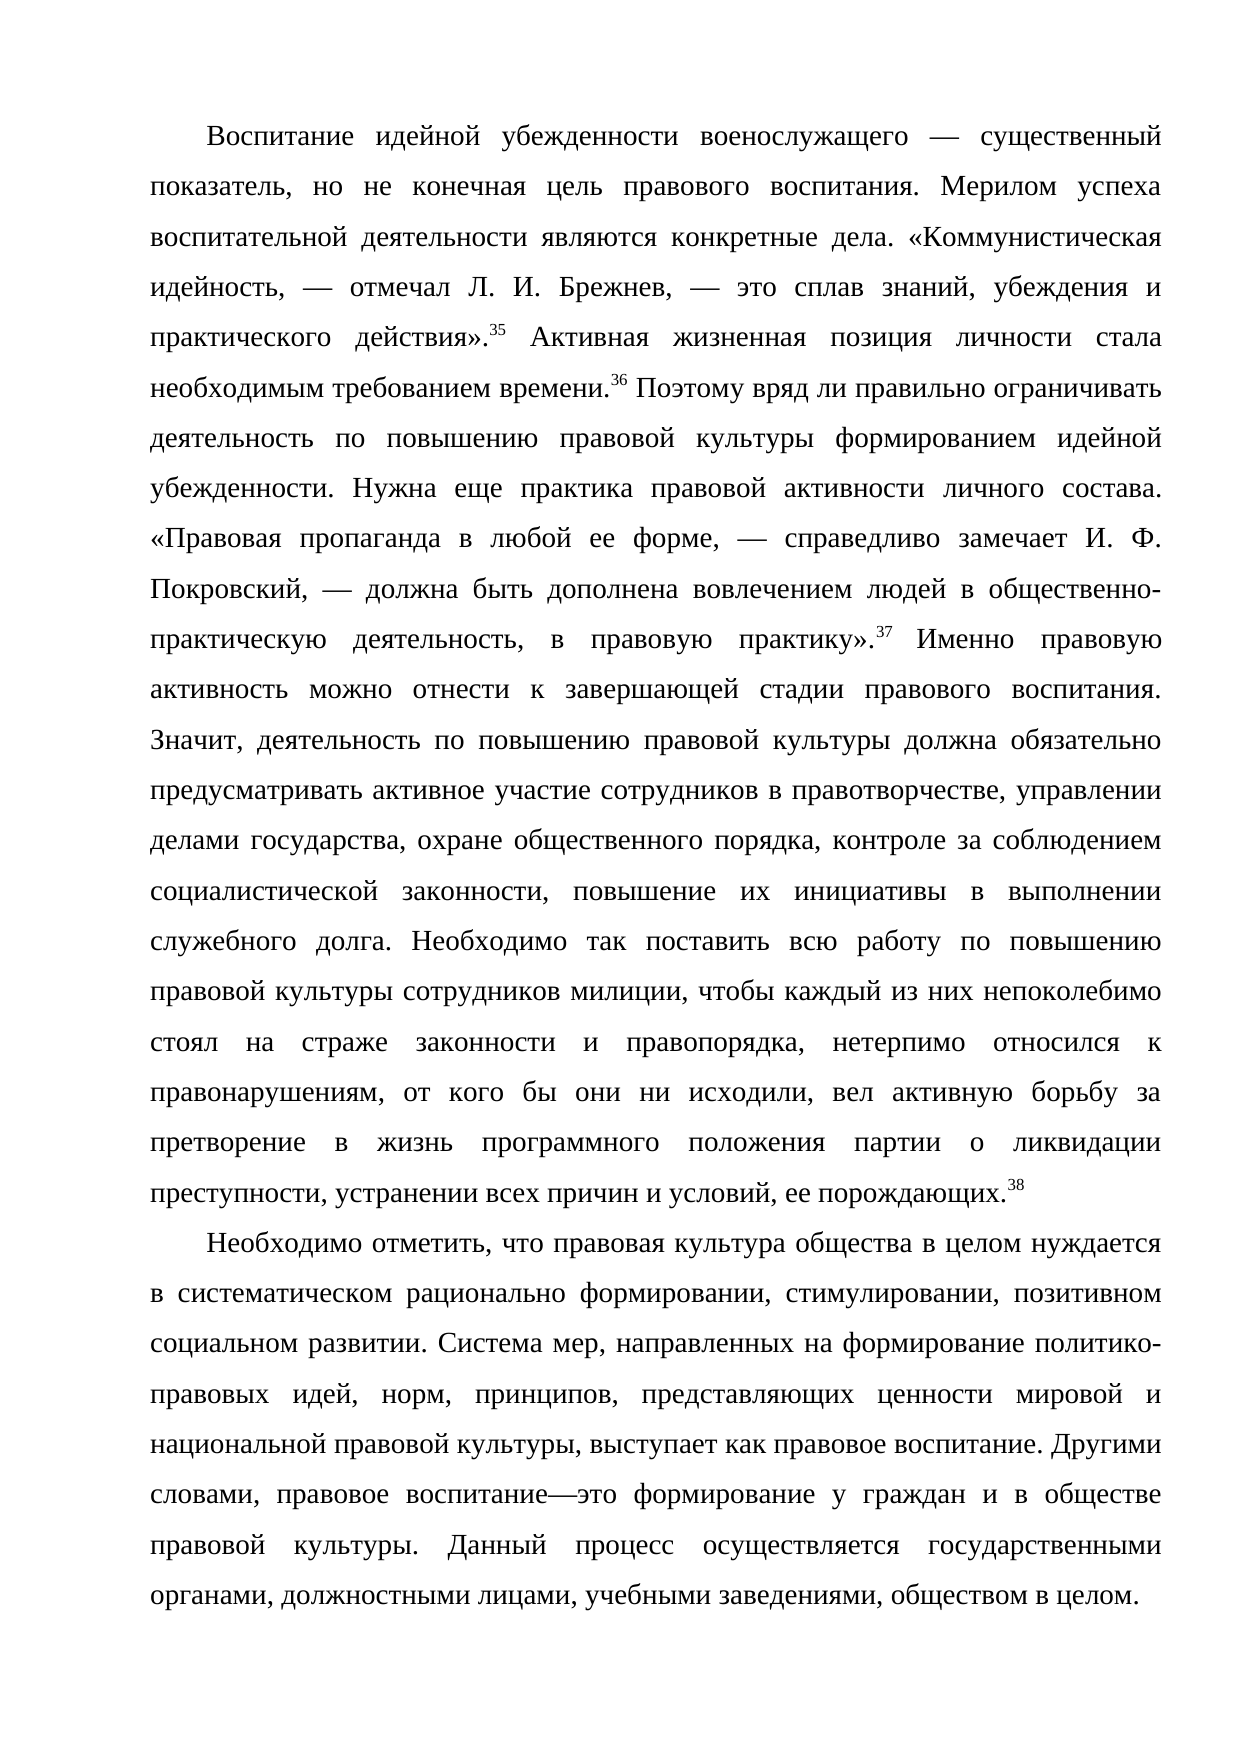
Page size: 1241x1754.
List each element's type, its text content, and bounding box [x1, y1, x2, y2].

text Необходимо отметить, что правовая культура общества в целом нуждается в систематическом рационально формировании, стимулировании, позитивном социальном развитии. Система мер, направленных на формирование политико-правовых идей, норм, принципов, представляющих ценности мировой и национальной правовой культуры, выступает как правовое воспитание. Другими словами, правовое воспитание—это формирование у граждан и в обществе правовой культуры. Данный процесс осуществляется государственными органами, должностными лицами, учебными заведениями, обществом в целом. [150, 1225, 1162, 1611]
text Воспитание идейной убежденности военослужащего — существенный показатель, но не конечная цель правового воспитания. Мерилом успеха воспитательной деятельности являются конкретные дела. «Коммунистическая идейность, — отмечал Л. И. Брежнев, — это сплав знаний, убеждения и практического действия».35 Активная жизненная позиция личности стала необходимым требованием времени.36 Поэтому вряд ли правильно ограничивать деятельность по повышению правовой культуры формированием идейной убежденности. Нужна еще практика правовой активности личного состава. «Правовая пропаганда в любой ее форме, — справедливо замечает И. Ф. Покровский, — должна быть дополнена вовлечением людей в общественно-практическую деятельность, в правовую практику».37 Именно правовую активность можно отнести к завершающей стадии правового воспитания. Значит, деятельность по повышению правовой культуры должна обязательно предусматривать активное участие сотрудников в правотворчестве, управлении делами государства, охране общественного порядка, контроле за соблюдением социалистической законности, повышение их инициативы в выполнении служебного долга. Необходимо так поставить всю работу по повышению правовой культуры сотрудников милиции, чтобы каждый из них непоколебимо стоял на страже законности и правопорядка, нетерпимо относился к правонарушениям, от кого бы они ни исходили, вел активную борьбу за претворение в жизнь программного положения партии о ликвидации преступности, устранении всех причин и условий, ее порождающих.38 [150, 118, 1162, 1208]
